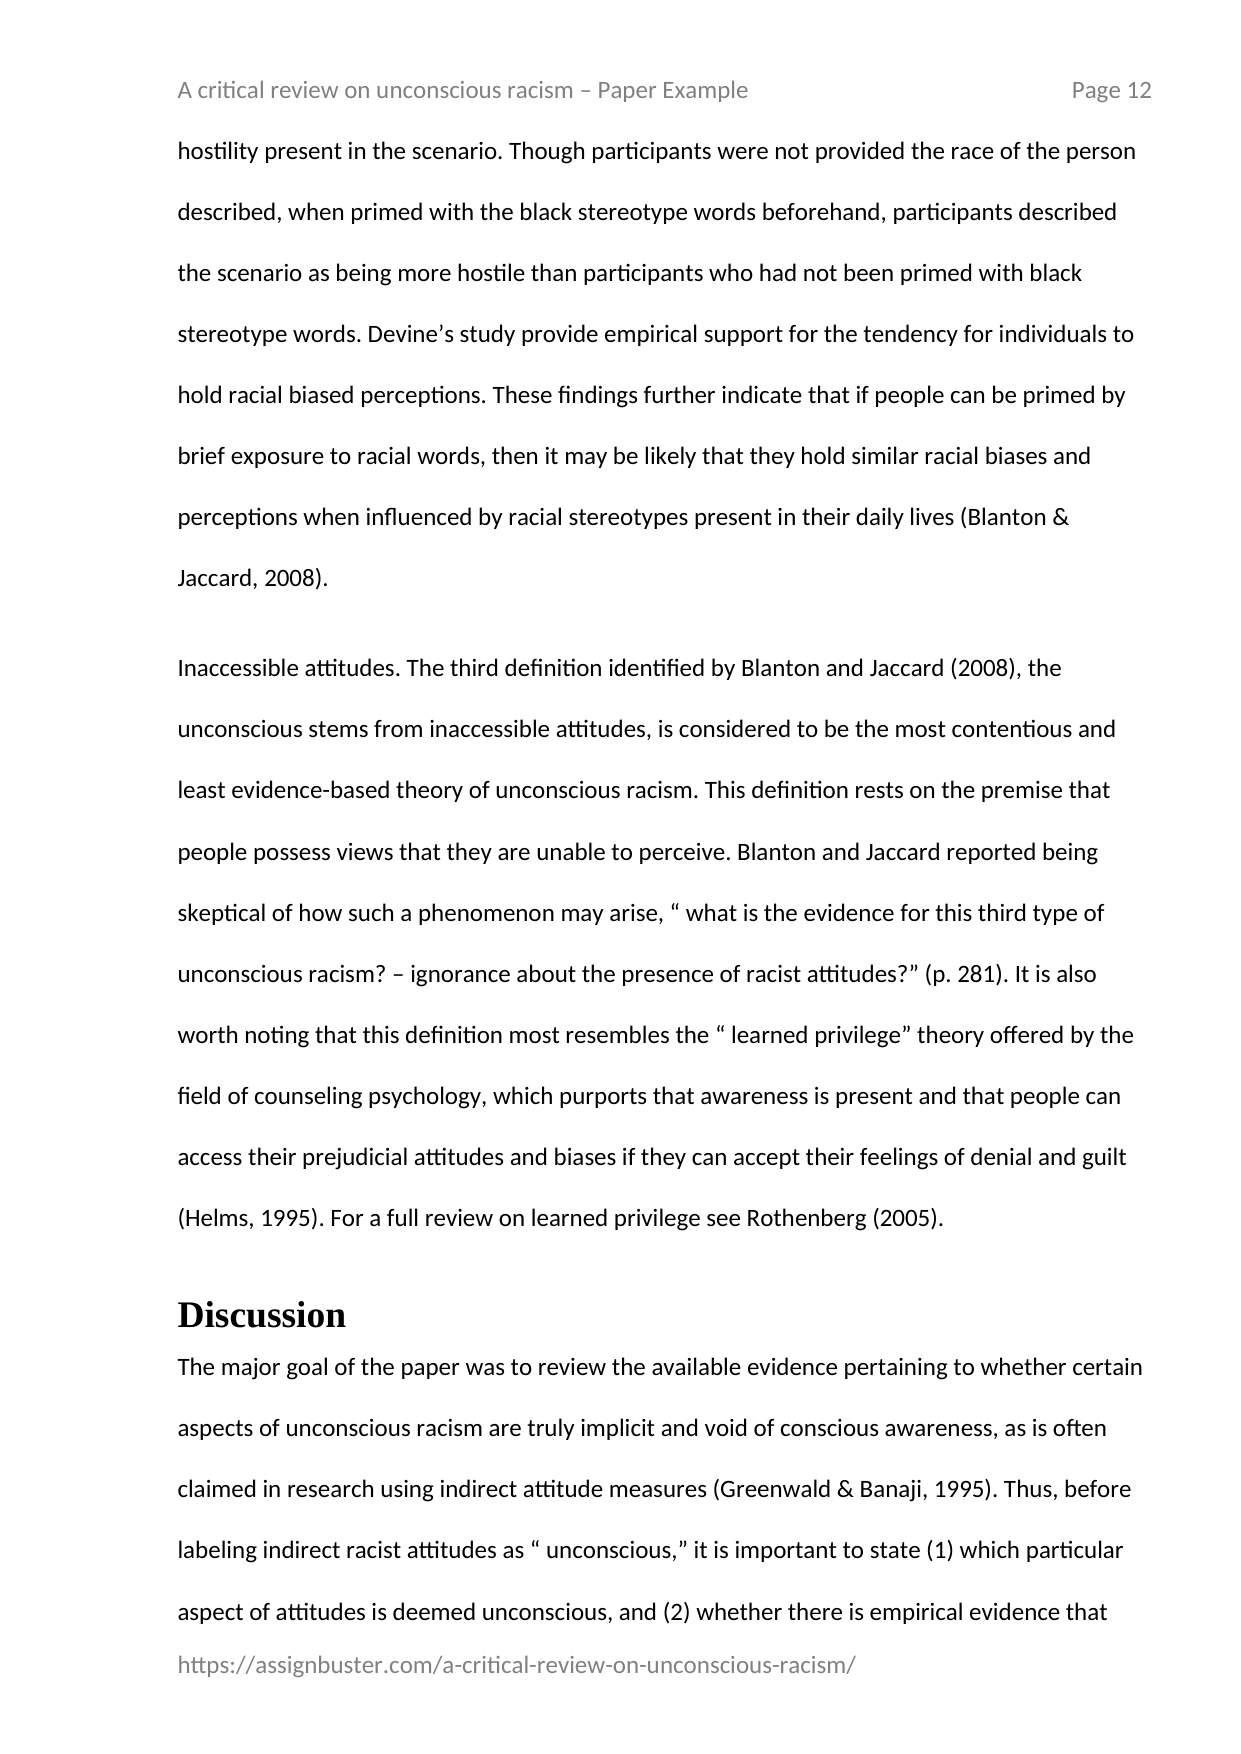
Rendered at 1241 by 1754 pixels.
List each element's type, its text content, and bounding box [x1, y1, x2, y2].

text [177, 1352, 1152, 1626]
text Inaccessible attitudes. The third definition identified by Blanton and Jaccard (2008), the unconscious stems from inaccessible attitudes, is considered to be the most contentious and least evidence-based theory of unconscious racism. This definition rests on the premise that people possess views that they are unable to perceive. Blanton and Jaccard reported being skeptical of how such a phenomenon may arise, “ what is the evidence for this third type of unconscious racism? – ignorance about the presence of racist attitudes?” (p. 281). It is also worth noting that this definition most resembles the “ learned privilege” theory offered by the field of counseling psychology, which purports that awareness is present and that people can access their prejudicial attitudes and biases if they can accept their feelings of denial and guilt (Helms, 1995). For a full review on learned privilege see Rothenberg (2005). [177, 653, 1152, 1232]
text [177, 135, 1152, 593]
subtitle Discussion [177, 1292, 1152, 1336]
